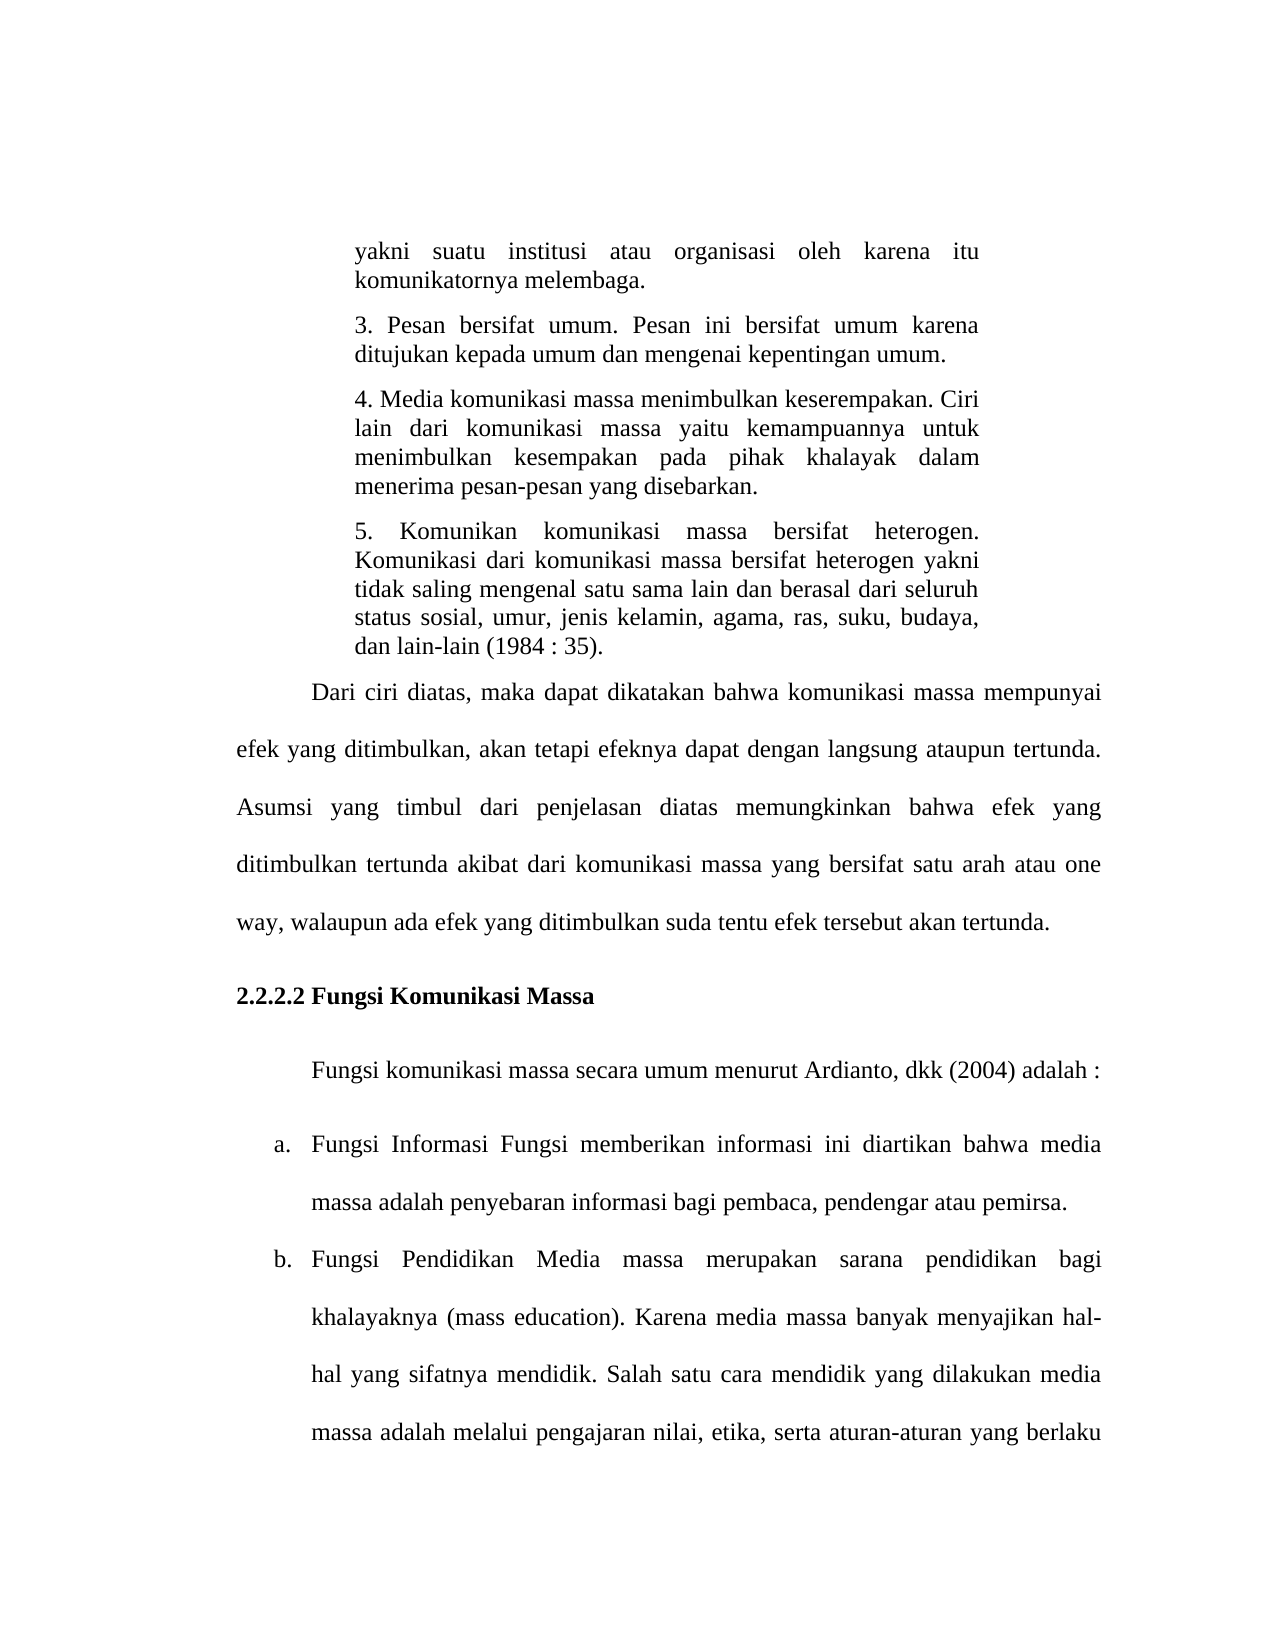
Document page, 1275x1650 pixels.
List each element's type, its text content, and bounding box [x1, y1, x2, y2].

text 3. Pesan bersifat umum. Pesan ini bersifat umum karena ditujukan kepada umum dan mengenai kepentingan umum. [354, 310, 980, 368]
text 5. Komunikan komunikasi massa bersifat heterogen. Komunikasi dari komunikasi massa bersifat heterogen yakni tidak saling mengenal satu sama lain dan berasal dari seluruh status sosial, umur, jenis kelamin, agama, ras, suku, budaya, dan lain-lain (1984 : 35). [354, 516, 980, 660]
list Fungsi Informasi Fungsi memberikan informasi ini diartikan bahwa media massa adalah penyebaran informasi bagi pembaca, pendengar atau pemirsa. [274, 1129, 1103, 1215]
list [274, 1244, 1103, 1445]
text 4. Media komunikasi massa menimbulkan keserempakan. Ciri lain dari komunikasi massa yaitu kemampuannya untuk menimbulkan kesempakan pada pihak khalayak dalam menerima pesan-pesan yang disebarkan. [354, 384, 980, 499]
text Dari ciri diatas, maka dapat dikatakan bahwa komunikasi massa mempunyai efek yang ditimbulkan, akan tetapi efeknya dapat dengan langsung ataupun tertunda. Asumsi yang timbul dari penjelasan diatas memungkinkan bahwa efek yang ditimbulkan tertunda akibat dari komunikasi massa yang bersifat satu arah atau one way, walaupun ada efek yang ditimbulkan suda tentu efek tersebut akan tertunda. [236, 677, 1103, 935]
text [354, 236, 980, 294]
text Fungsi komunikasi massa secara umum menurut Ardianto, dkk (2004) adalah : [236, 1055, 1103, 1084]
text 2.2.2.2 Fungsi Komunikasi Massa [236, 981, 1103, 1009]
